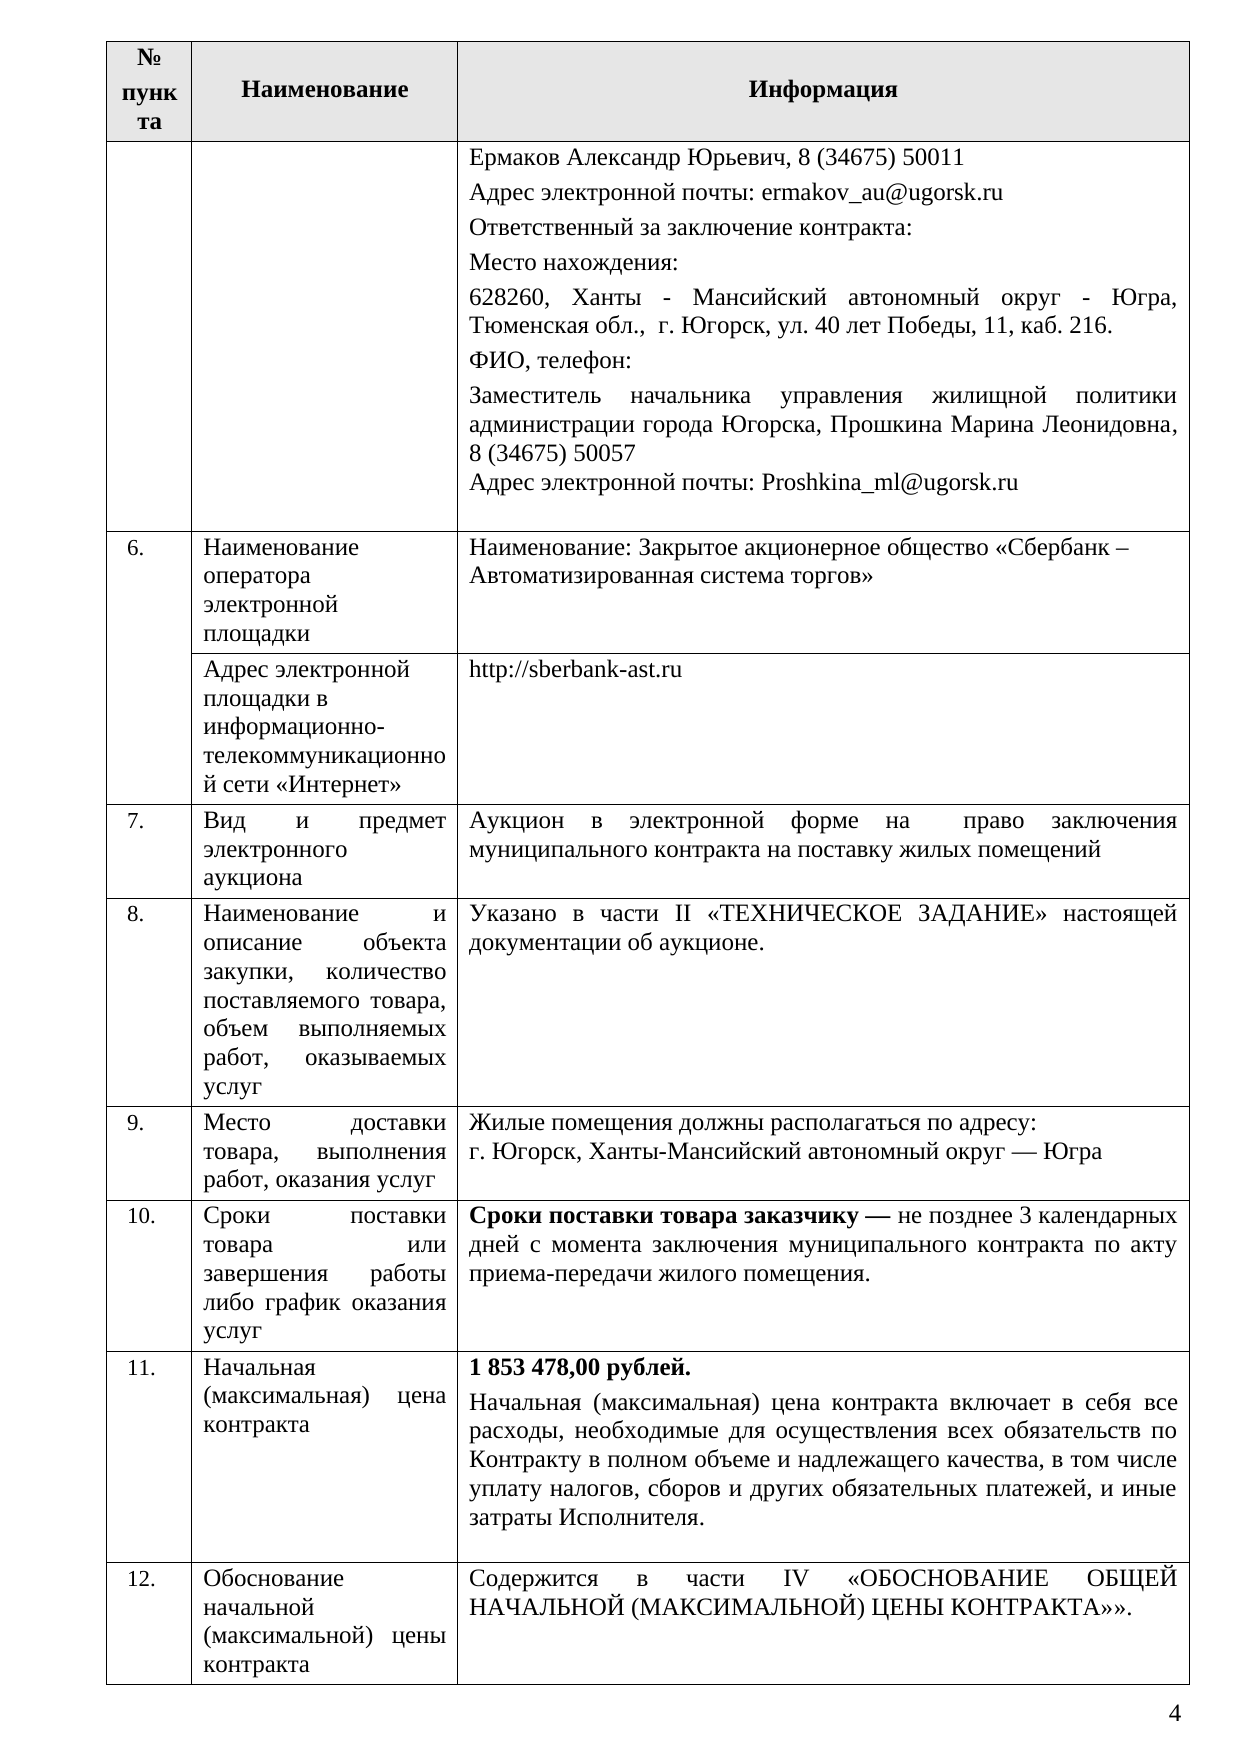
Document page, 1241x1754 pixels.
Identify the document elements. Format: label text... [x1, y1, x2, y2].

table_cell [107, 1201, 191, 1351]
table_cell Указано в части II «ТЕХНИЧЕСКОЕ ЗАДАНИЕ» настоящей документации об аукционе. [458, 899, 1189, 1106]
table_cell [192, 142, 457, 531]
table_cell Адрес электронной площадки в информационно-телекоммуникационной сети «Интернет» [192, 654, 457, 804]
table_cell [107, 532, 191, 804]
table_cell Место доставки товара, выполнения работ, оказания услуг [192, 1107, 457, 1199]
table_cell Обоснование начальной (максимальной) цены контракта [192, 1563, 457, 1684]
table_cell Аукцион в электронной форме на право заключения муниципального контракта на поставку жилых помещений [458, 805, 1189, 897]
table_cell http://sberbank-ast.ru [458, 654, 1189, 804]
table_cell Сроки поставки товара или завершения работы либо график оказания услуг [192, 1201, 457, 1351]
table_cell Жилые помещения должны располагаться по адресу: г. Югорск, Ханты-Мансийский автономный округ — Югра [458, 1107, 1189, 1199]
table_cell Наименование: Закрытое акционерное общество «Сбербанк – Автоматизированная система торгов» [458, 532, 1189, 653]
table_cell 1 853 478,00 рублей. Начальная (максимальная) цена контракта включает в себя все расходы, необходимые для осуществления всех обязательств по Контракту в полном объеме и надлежащего качества, в том числе уплату налогов, сборов и других обязательных платежей, и иные затраты Исполнителя. [458, 1352, 1189, 1562]
table_cell [107, 1352, 191, 1562]
table_cell Содержится в части IV «ОБОСНОВАНИЕ ОБЩЕЙ НАЧАЛЬНОЙ (МАКСИМАЛЬНОЙ) ЦЕНЫ КОНТРАКТА»». [458, 1563, 1189, 1684]
table_cell Наименование и описание объекта закупки, количество поставляемого товара, объем выполняемых работ, оказываемых услуг [192, 899, 457, 1106]
table_cell [107, 899, 191, 1106]
table_cell Наименование оператора электронной площадки [192, 532, 457, 653]
table_cell [107, 1107, 191, 1199]
table_header № пункта [107, 42, 191, 141]
table_cell Вид и предмет электронного аукциона [192, 805, 457, 897]
table_cell [107, 1563, 191, 1684]
table_cell Сроки поставки товара заказчику — не позднее 3 календарных дней с момента заключения муниципального контракта по акту приема-передачи жилого помещения. [458, 1201, 1189, 1351]
table_header Наименование [192, 42, 457, 141]
table_header Информация [458, 42, 1189, 141]
table_cell Начальная (максимальная) цена контракта [192, 1352, 457, 1562]
table_cell [107, 805, 191, 897]
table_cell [458, 142, 1189, 531]
table_cell [107, 142, 191, 531]
